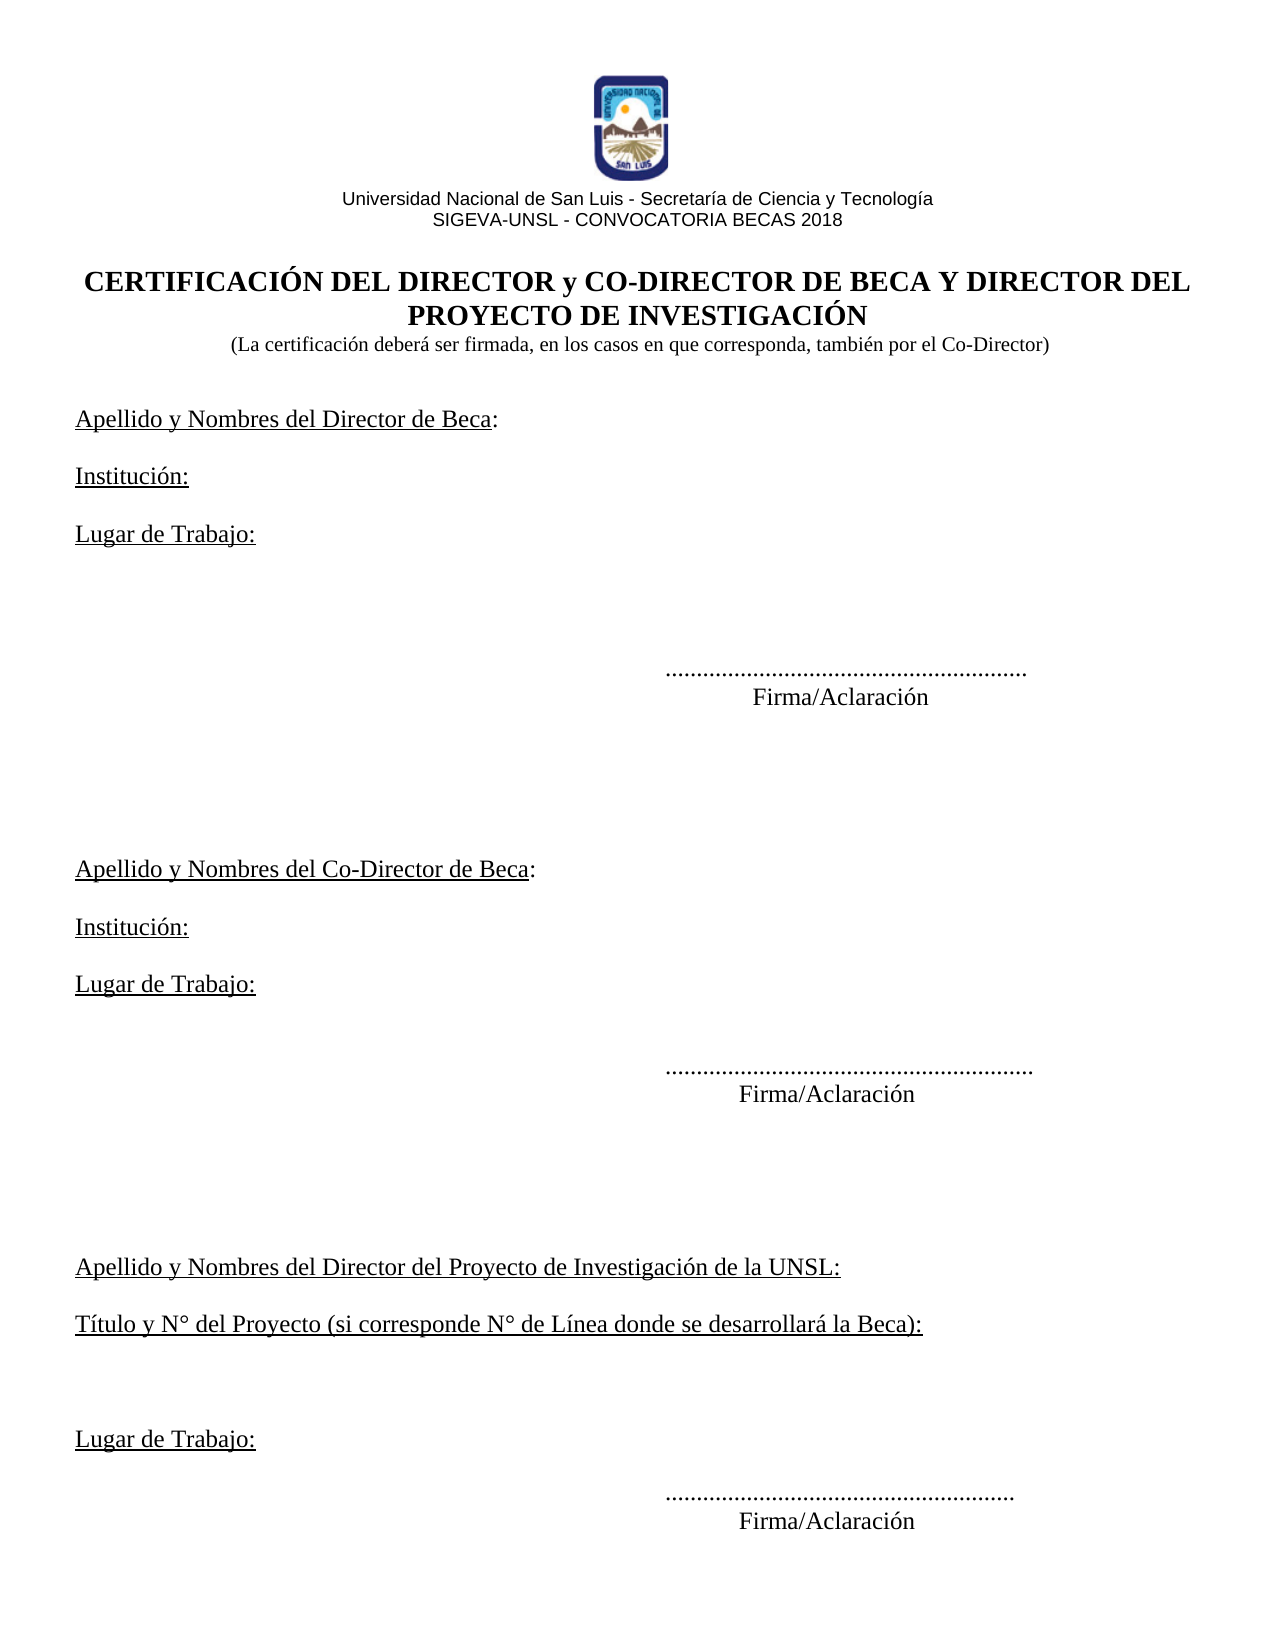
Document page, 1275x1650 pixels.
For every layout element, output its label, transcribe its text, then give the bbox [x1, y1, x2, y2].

text (La certificación deberá ser firmada, en los casos en que corresponda, también por el Co-Director) [75, 331, 1200, 356]
text CERTIFICACIÓN DEL DIRECTOR y CO-DIRECTOR DE BECA Y DIRECTOR DEL PROYECTO DE INVESTIGACIÓN [75, 264, 1200, 331]
text Lugar de Trabajo: [75, 519, 1200, 547]
text Institución: [75, 461, 1200, 490]
text Título y N° del Proyecto (si corresponde N° de Línea donde se desarrollará la Beca): [75, 1309, 1200, 1338]
text Universidad Nacional de San Luis - Secretaría de Ciencia y Tecnología [75, 188, 1200, 209]
text Apellido y Nombres del Co-Director de Beca: [75, 854, 1200, 883]
text Apellido y Nombres del Director de Beca: [75, 404, 1200, 432]
text Apellido y Nombres del Director del Proyecto de Investigación de la UNSL: [75, 1252, 1200, 1281]
text ........................................................... [75, 1051, 1200, 1079]
text Firma/Aclaración [75, 682, 1200, 711]
text Lugar de Trabajo: [75, 1424, 1200, 1453]
text Firma/Aclaración [75, 1079, 1200, 1108]
text .......................................................... [591, 653, 1200, 682]
picture [593, 75, 668, 179]
text Lugar de Trabajo: [75, 969, 1200, 998]
text SIGEVA-UNSL - CONVOCATORIA BECAS 2018 [75, 209, 1200, 231]
text Institución: [75, 912, 1200, 941]
text Firma/Aclaración [75, 1506, 1200, 1535]
text ........................................................ [75, 1477, 1200, 1506]
